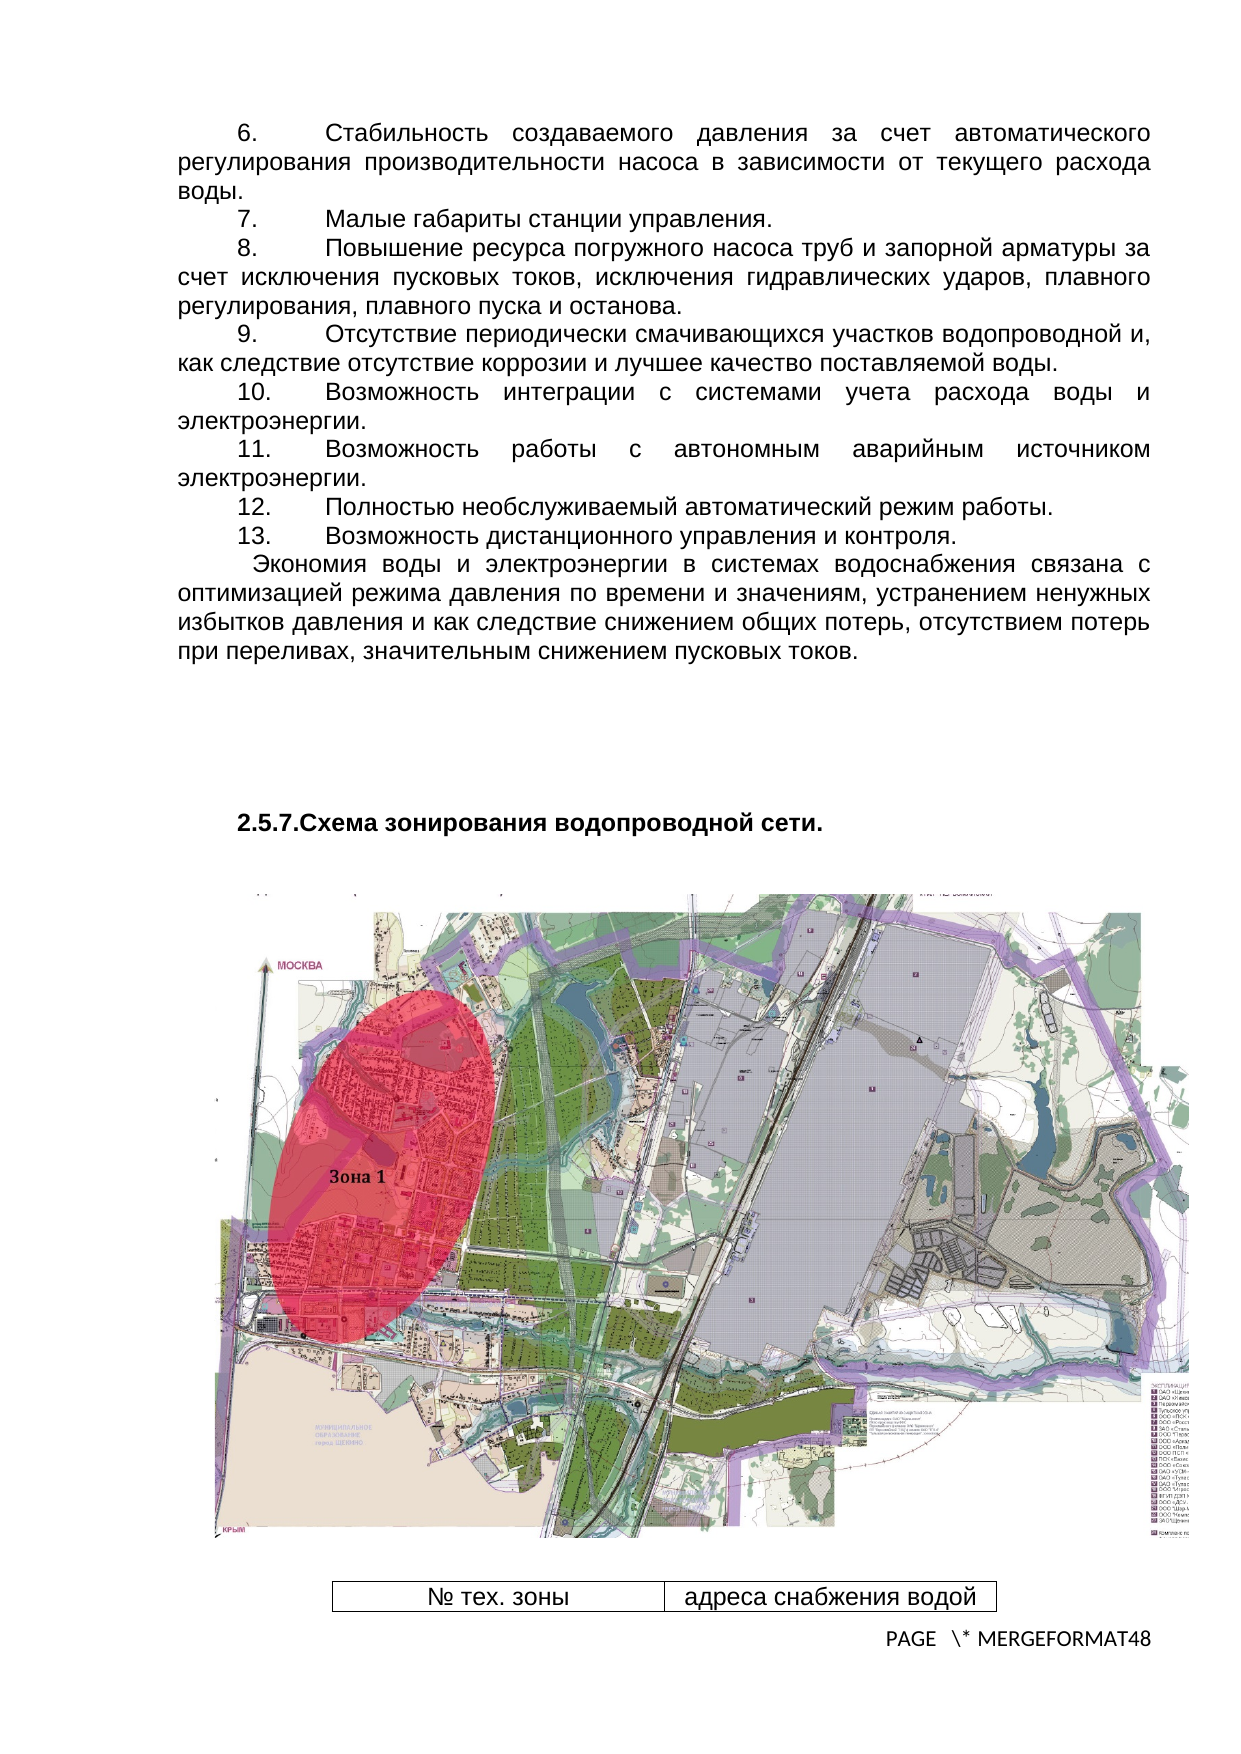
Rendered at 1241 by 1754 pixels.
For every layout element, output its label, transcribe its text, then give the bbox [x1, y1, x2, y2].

list Малые габариты станции управления. [177, 204, 1152, 233]
list Возможность интеграции с системами учета расхода воды и электроэнергии. [177, 377, 1152, 434]
list Повышение ресурса погружного насоса труб и запорной арматуры за счет исключения пусковых токов, исключения гидравлических ударов, плавного регулирования, плавного пуска и останова. [177, 233, 1152, 319]
text Экономия воды и электроэнергии в системах водоснабжения связана с оптимизацией режима давления по времени и значениям, устранением ненужных избытков давления и как следствие снижением общих потерь, отсутствием потерь при переливах, значительным снижением пусковых токов. [177, 549, 1152, 664]
list Полностью необслуживаемый автоматический режим работы. [177, 492, 1152, 521]
table_header № тех. зоны [333, 1582, 664, 1611]
list Возможность работы с автономным аварийным источником электроэнергии. [177, 434, 1152, 492]
text 2.5.7.Схема зонирования водопроводной сети. [177, 808, 1152, 837]
list Стабильность создаваемого давления за счет автоматического регулирования производительности насоса в зависимости от текущего расхода воды. [177, 118, 1152, 204]
list Отсутствие периодически смачивающихся участков водопроводной и, как следствие отсутствие коррозии и лучшее качество поставляемой воды. [177, 319, 1152, 377]
list Возможность дистанционного управления и контроля. [177, 521, 1152, 549]
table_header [665, 1582, 996, 1611]
picture [214, 894, 1189, 1538]
